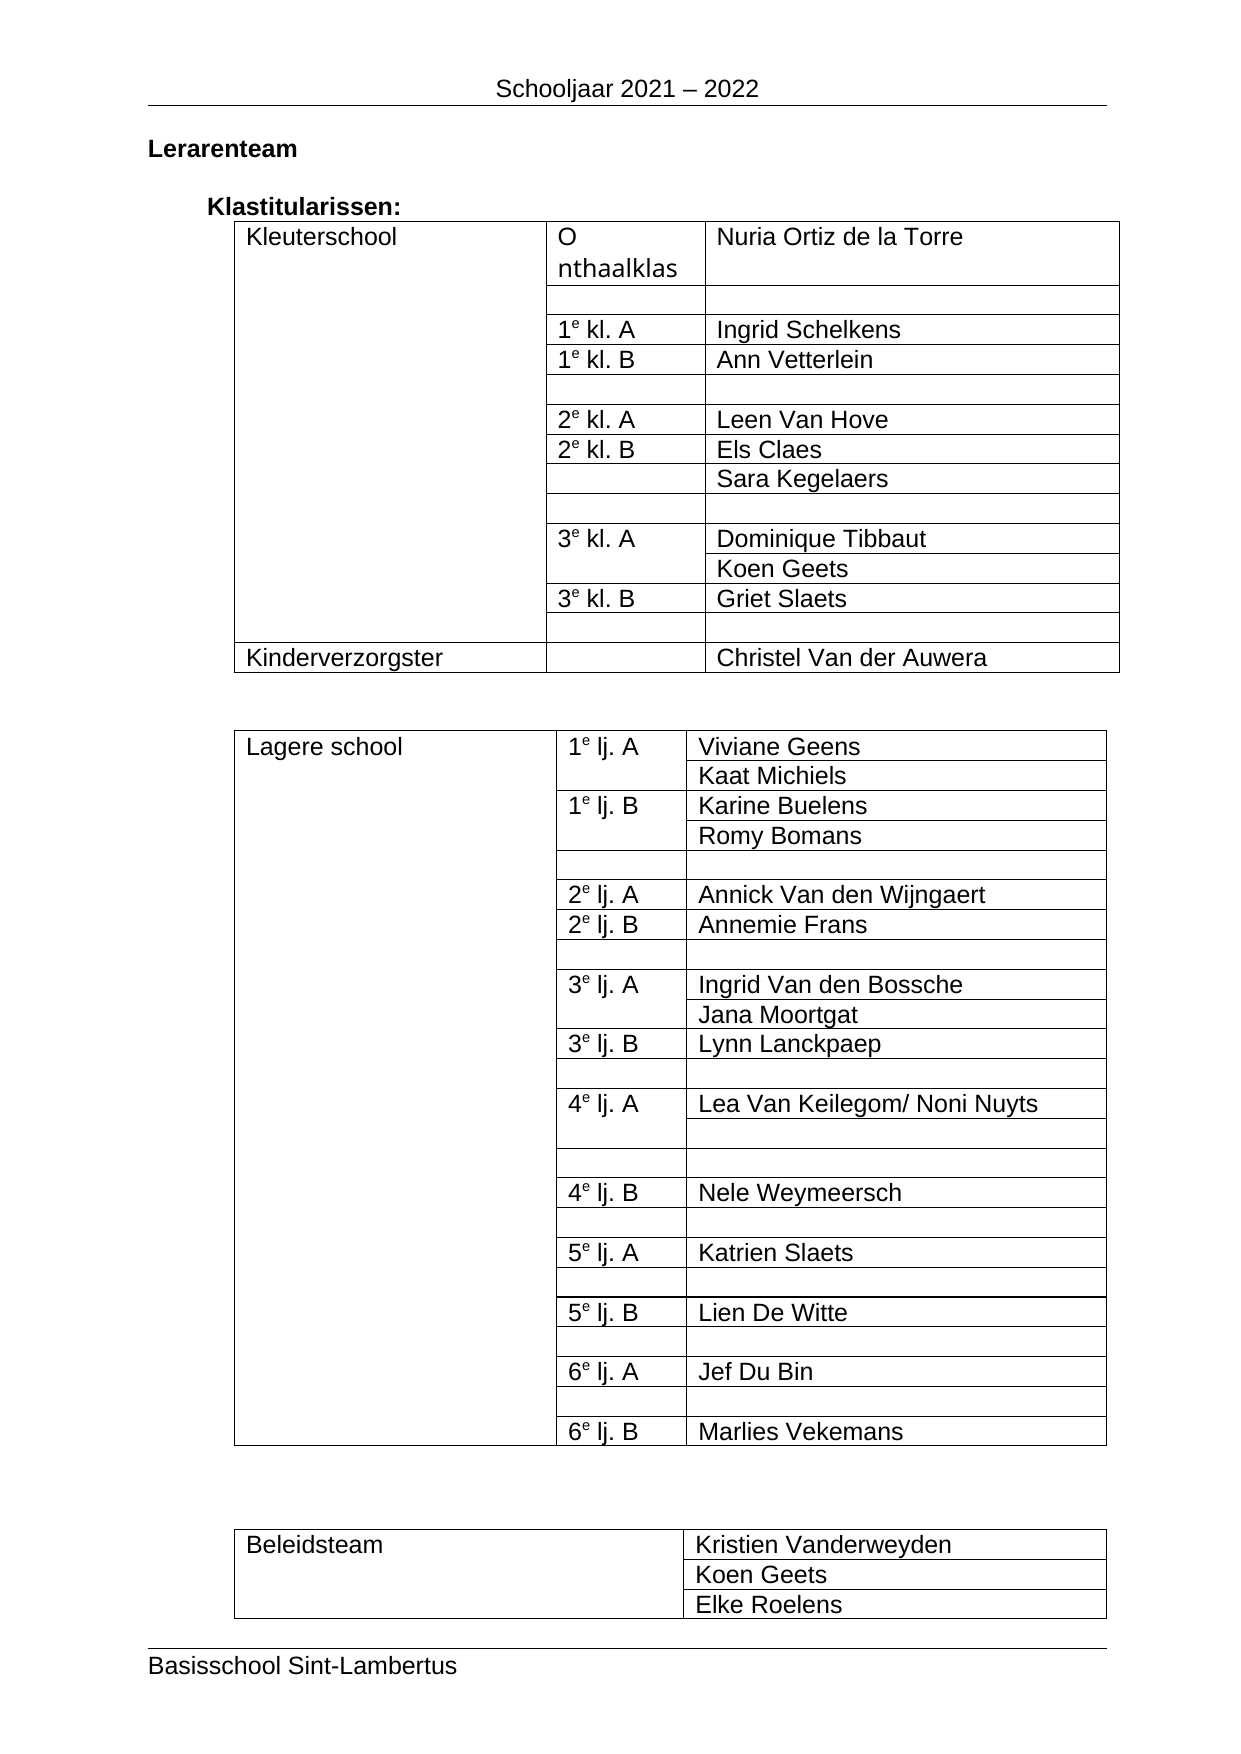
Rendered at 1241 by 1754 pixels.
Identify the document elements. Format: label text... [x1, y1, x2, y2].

table_cell 5e lj. A [557, 1238, 686, 1267]
table_header Lagere school [235, 731, 556, 1445]
table_cell [547, 286, 705, 314]
table_header Kleuterschool [235, 222, 546, 642]
table_cell 3e kl. B [547, 584, 705, 612]
table_cell [547, 494, 705, 523]
table_cell [687, 940, 1106, 969]
table_cell [706, 494, 1119, 523]
table_cell [557, 1387, 686, 1416]
table_cell [706, 286, 1119, 314]
table_header Kristien Vanderweyden [684, 1530, 1106, 1559]
table_header 1e lj. A [557, 731, 686, 790]
table_cell 1e kl. A [547, 315, 705, 344]
table_cell 2e kl. B [547, 435, 705, 463]
table_header Beleidsteam [235, 1530, 683, 1618]
table_cell Ingrid Van den Bossche [687, 970, 1106, 998]
table_header Viviane Geens [687, 731, 1106, 760]
table_cell [547, 643, 705, 672]
table_cell Sara Kegelaers [706, 464, 1119, 493]
table_cell Els Claes [706, 435, 1119, 463]
table_cell [547, 375, 705, 404]
table_cell Lien De Witte [687, 1298, 1106, 1326]
table_cell Lynn Lanckpaep [687, 1029, 1106, 1058]
table_cell Annemie Frans [687, 910, 1106, 939]
table_cell Koen Geets [706, 554, 1119, 582]
table_header Nuria Ortiz de la Torre [706, 222, 1119, 284]
table_cell Annick Van den Wijngaert [687, 880, 1106, 909]
table_cell 2e kl. A [547, 405, 705, 433]
table_cell [557, 1208, 686, 1237]
table_cell 1e lj. B [557, 791, 686, 849]
table_cell 6e lj. B [557, 1417, 686, 1445]
table_cell [557, 851, 686, 879]
table_cell [706, 375, 1119, 404]
table_cell [547, 464, 705, 493]
table_cell [687, 1059, 1106, 1088]
table_cell [557, 1327, 686, 1356]
table_cell Jana Moortgat [687, 1000, 1106, 1028]
table_cell Christel Van der Auwera [706, 643, 1119, 672]
table_cell Jef Du Bin [687, 1357, 1106, 1386]
table_cell Romy Bomans [687, 821, 1106, 849]
table_cell [687, 1268, 1106, 1296]
table_header Onthaalklas [547, 222, 705, 284]
table_cell Leen Van Hove [706, 405, 1119, 433]
table_cell Nele Weymeersch [687, 1178, 1106, 1207]
table_cell 5e lj. B [557, 1298, 686, 1326]
table_cell 6e lj. A [557, 1357, 686, 1386]
table_cell Ann Vetterlein [706, 345, 1119, 374]
table_cell Elke Roelens [684, 1590, 1106, 1618]
table_cell [557, 940, 686, 969]
table_cell [706, 613, 1119, 642]
table_cell 1e kl. B [547, 345, 705, 374]
table_cell 2e lj. B [557, 910, 686, 939]
table_cell Kinderverzorgster [235, 643, 546, 672]
table_cell 3e lj. A [557, 970, 686, 1028]
table_cell [687, 851, 1106, 879]
table_cell 4e lj. A [557, 1089, 686, 1147]
table_cell [557, 1149, 686, 1177]
table_cell Dominique Tibbaut [706, 524, 1119, 553]
table_cell 4e lj. B [557, 1178, 686, 1207]
table_cell Karine Buelens [687, 791, 1106, 820]
table_cell Griet Slaets [706, 584, 1119, 612]
text Klastitularissen: [207, 192, 1107, 221]
table_cell [687, 1327, 1106, 1356]
table_cell 3e lj. B [557, 1029, 686, 1058]
table_cell 2e lj. A [557, 880, 686, 909]
table_cell [547, 613, 705, 642]
table_cell Koen Geets [684, 1560, 1106, 1588]
table_cell Ingrid Schelkens [706, 315, 1119, 344]
table_cell [557, 1059, 686, 1088]
table_cell [687, 1119, 1106, 1147]
table_cell Kaat Michiels [687, 761, 1106, 790]
table_cell [687, 1149, 1106, 1177]
table_cell Lea Van Keilegom/ Noni Nuyts [687, 1089, 1106, 1118]
text Lerarenteam [148, 134, 1107, 163]
table_cell [557, 1268, 686, 1296]
table_cell 3e kl. A [547, 524, 705, 582]
table_cell Katrien Slaets [687, 1238, 1106, 1267]
table_cell Marlies Vekemans [687, 1417, 1106, 1445]
table_cell [687, 1387, 1106, 1416]
table_cell [687, 1208, 1106, 1237]
